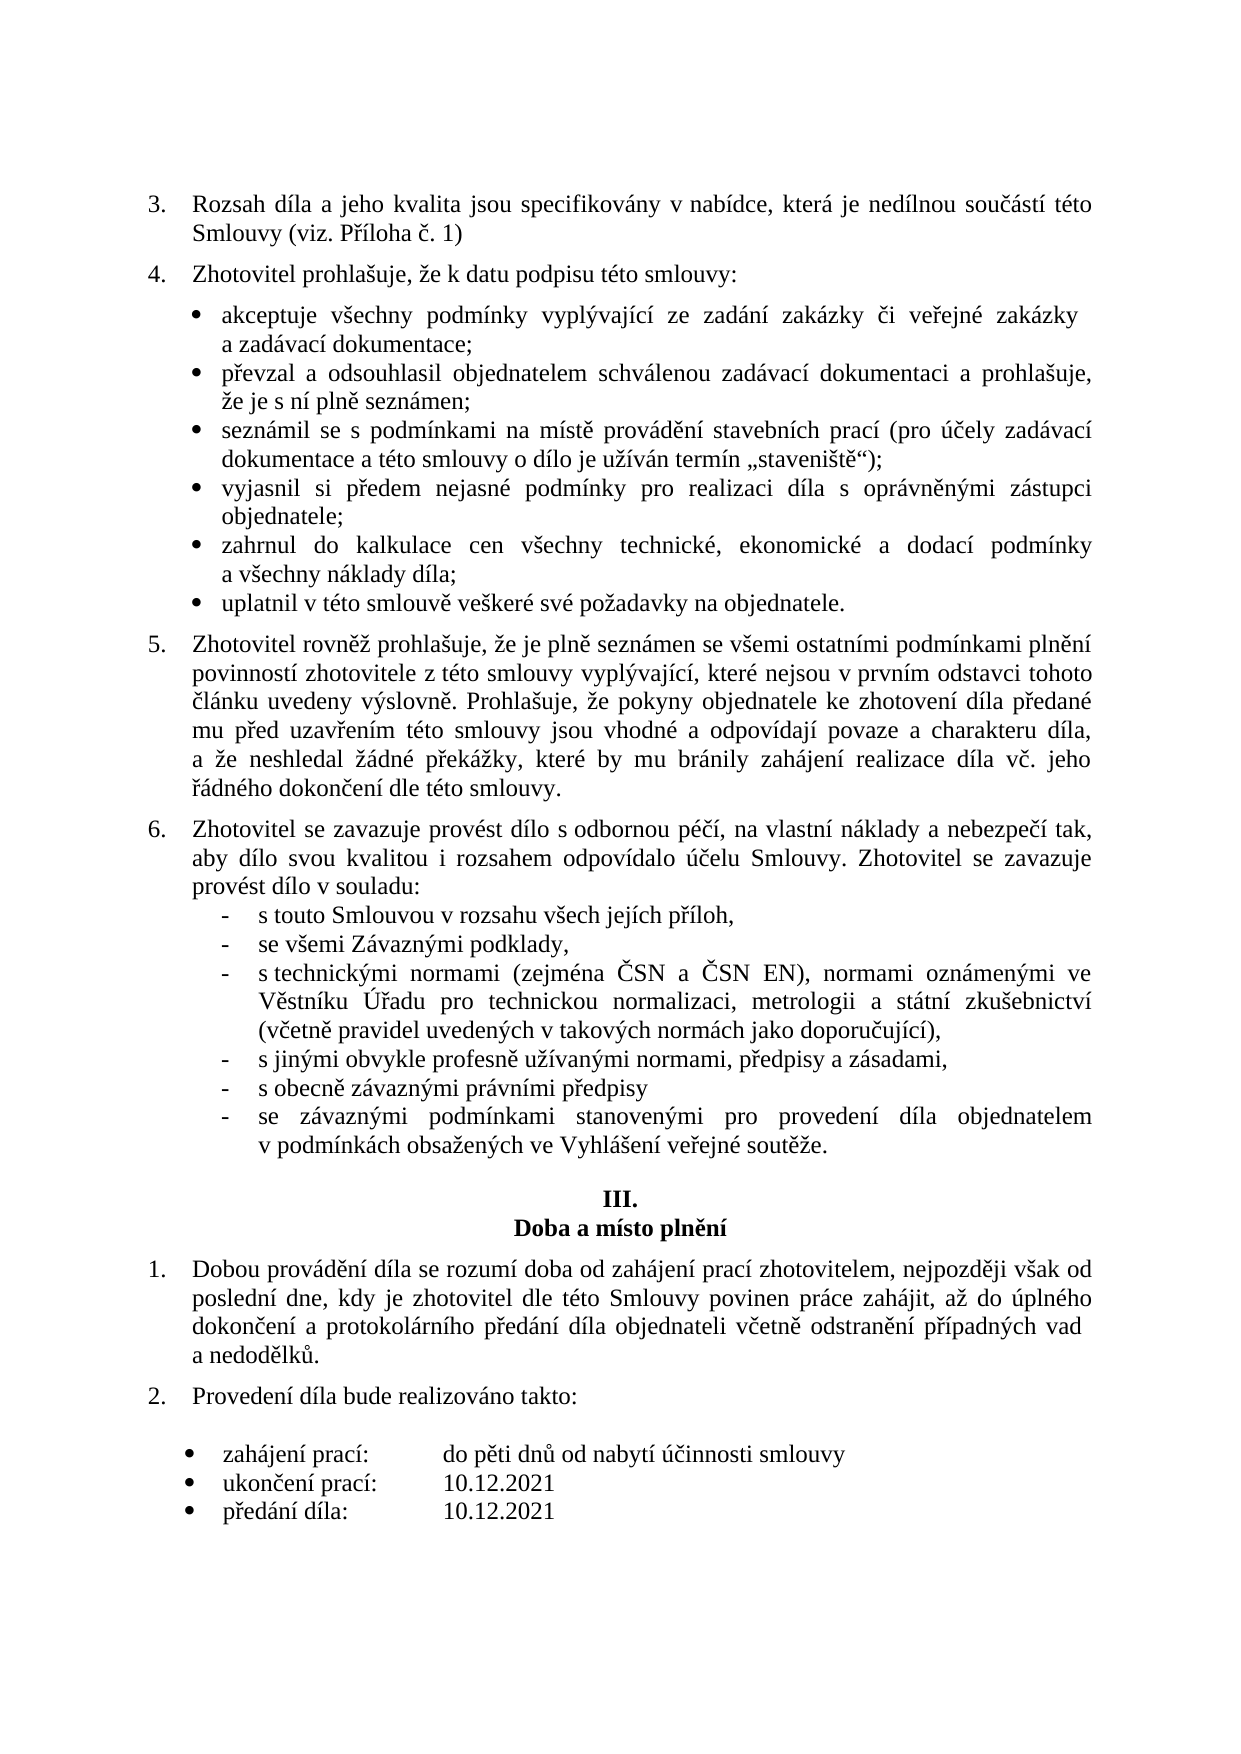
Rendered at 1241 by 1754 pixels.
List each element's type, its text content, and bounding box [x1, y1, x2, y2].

list s touto Smlouvou v rozsahu všech jejích příloh, [221, 900, 1093, 929]
list ukončení prací: 10.12.2021 [185, 1468, 1093, 1496]
list Zhotovitel se zavazuje provést dílo s odbornou péčí, na vlastní náklady a nebezpečí tak, aby dílo svou kvalitou i rozsahem odpovídalo účelu Smlouvy. Zhotovitel se zavazuje provést dílo v souladu: [148, 814, 1093, 900]
list vyjasnil si předem nejasné podmínky pro realizaci díla s oprávněnými zástupci objednatele; [192, 473, 1093, 530]
list předání díla: 10.12.2021 [185, 1496, 1093, 1525]
list se všemi Závaznými podklady, [221, 929, 1093, 958]
list s jinými obvykle profesně užívanými normami, předpisy a zásadami, [221, 1044, 1093, 1073]
text Doba a místo plnění [148, 1213, 1093, 1241]
list uplatnil v této smlouvě veškeré své požadavky na objednatele. [192, 588, 1093, 616]
list Dobou provádění díla se rozumí doba od zahájení prací zhotovitelem, nejpozději však od poslední dne, kdy je zhotovitel dle této Smlouvy povinen práce zahájit, až do úplného dokončení a protokolárního předání díla objednateli včetně odstranění případných vad a nedodělků. [148, 1254, 1093, 1369]
list Zhotovitel prohlašuje, že k datu podpisu této smlouvy: [148, 259, 1093, 288]
list Rozsah díla a jeho kvalita jsou specifikovány v nabídce, která je nedílnou součástí této Smlouvy (viz. Příloha č. 1) [148, 189, 1093, 246]
list se závaznými podmínkami stanovenými pro provedení díla objednatelem v podmínkách obsažených ve Vyhlášení veřejné soutěže. [221, 1101, 1093, 1159]
list zahrnul do kalkulace cen všechny technické, ekonomické a dodací podmínky a všechny náklady díla; [192, 530, 1093, 588]
text III. [148, 1184, 1093, 1213]
list Provedení díla bude realizováno takto: [148, 1381, 1093, 1410]
list s obecně závaznými právními předpisy [221, 1073, 1093, 1101]
list seznámil se s podmínkami na místě provádění stavebních prací (pro účely zadávací dokumentace a této smlouvy o dílo je užíván termín „staveniště“); [192, 415, 1093, 473]
list Zhotovitel rovněž prohlašuje, že je plně seznámen se všemi ostatními podmínkami plnění povinností zhotovitele z této smlouvy vyplývající, které nejsou v prvním odstavci tohoto článku uvedeny výslovně. Prohlašuje, že pokyny objednatele ke zhotovení díla předané mu před uzavřením této smlouvy jsou vhodné a odpovídají povaze a charakteru díla, a že neshledal žádné překážky, které by mu bránily zahájení realizace díla vč. jeho řádného dokončení dle této smlouvy. [148, 629, 1093, 801]
list převzal a odsouhlasil objednatelem schválenou zadávací dokumentaci a prohlašuje, že je s ní plně seznámen; [192, 358, 1093, 415]
list zahájení prací: do pěti dnů od nabytí účinnosti smlouvy [185, 1439, 1093, 1468]
list akceptuje všechny podmínky vyplývající ze zadání zakázky či veřejné zakázky a zadávací dokumentace; [192, 300, 1093, 358]
list s technickými normami (zejména ČSN a ČSN EN), normami oznámenými ve Věstníku Úřadu pro technickou normalizaci, metrologii a státní zkušebnictví (včetně pravidel uvedených v takových normách jako doporučující), [221, 958, 1093, 1044]
